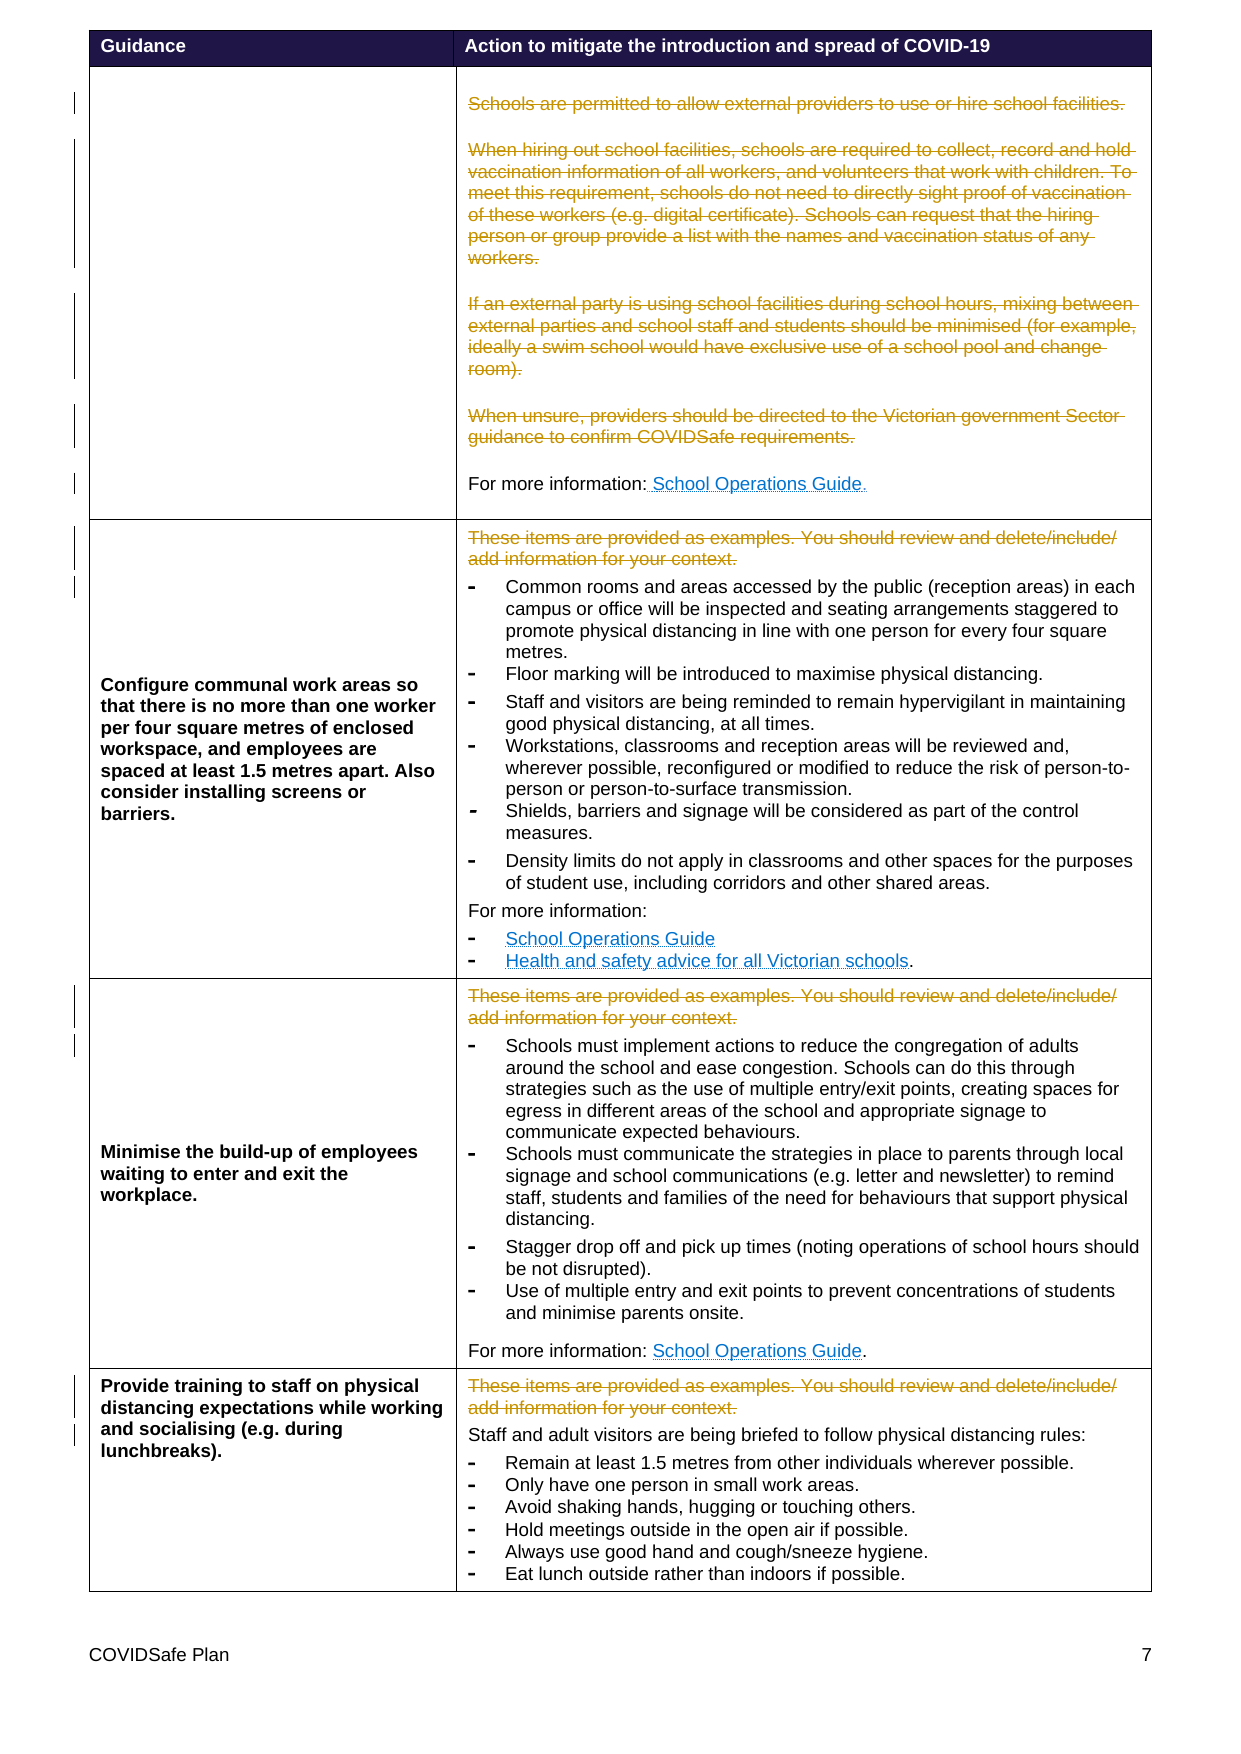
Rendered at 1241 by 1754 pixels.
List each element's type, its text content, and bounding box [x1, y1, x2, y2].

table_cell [457, 67, 1151, 519]
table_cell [457, 1369, 1151, 1591]
table_cell Minimise the build-up of employees waiting to enter and exit the workplace. [90, 979, 456, 1368]
table_cell Configure communal work areas so that there is no more than one worker per four square metres of enclosed workspace, and employees are spaced at least 1.5 metres apart. Also consider installing screens or barriers. [90, 520, 456, 978]
table_header Guidance [90, 31, 453, 66]
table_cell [90, 1369, 456, 1591]
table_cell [90, 67, 456, 519]
table_header Action to mitigate the introduction and spread of COVID-19 [454, 31, 1151, 66]
table_cell Schools must implement actions to reduce the congregation of adults around the school and ease congestion. Schools can do this through strategies such as the use of multiple entry/exit points, creating spaces for egress in different areas of the school and appropriate signage to communicate expected behaviours. Schools must communicate the strategies in place to parents through local signage and school communications (e.g. letter and newsletter) to remind staff, students and families of the need for behaviours that support physical distancing. Stagger drop off and pick up times (noting operations of school hours should be not disrupted). Use of multiple entry and exit points to prevent concentrations of students and minimise parents onsite. For more information: School Operations Guide. [457, 979, 1151, 1368]
table_cell Common rooms and areas accessed by the public (reception areas) in each campus or office will be inspected and seating arrangements staggered to promote physical distancing in line with one person for every four square metres. Floor marking will be introduced to maximise physical distancing. Staff and visitors are being reminded to remain hypervigilant in maintaining good physical distancing, at all times. Workstations, classrooms and reception areas will be reviewed and, wherever possible, reconfigured or modified to reduce the risk of person-to-person or person-to-surface transmission. Shields, barriers and signage will be considered as part of the control measures. Density limits do not apply in classrooms and other spaces for the purposes of student use, including corridors and other shared areas. For more information: School Operations Guide Health and safety advice for all Victorian schools. [457, 520, 1151, 978]
